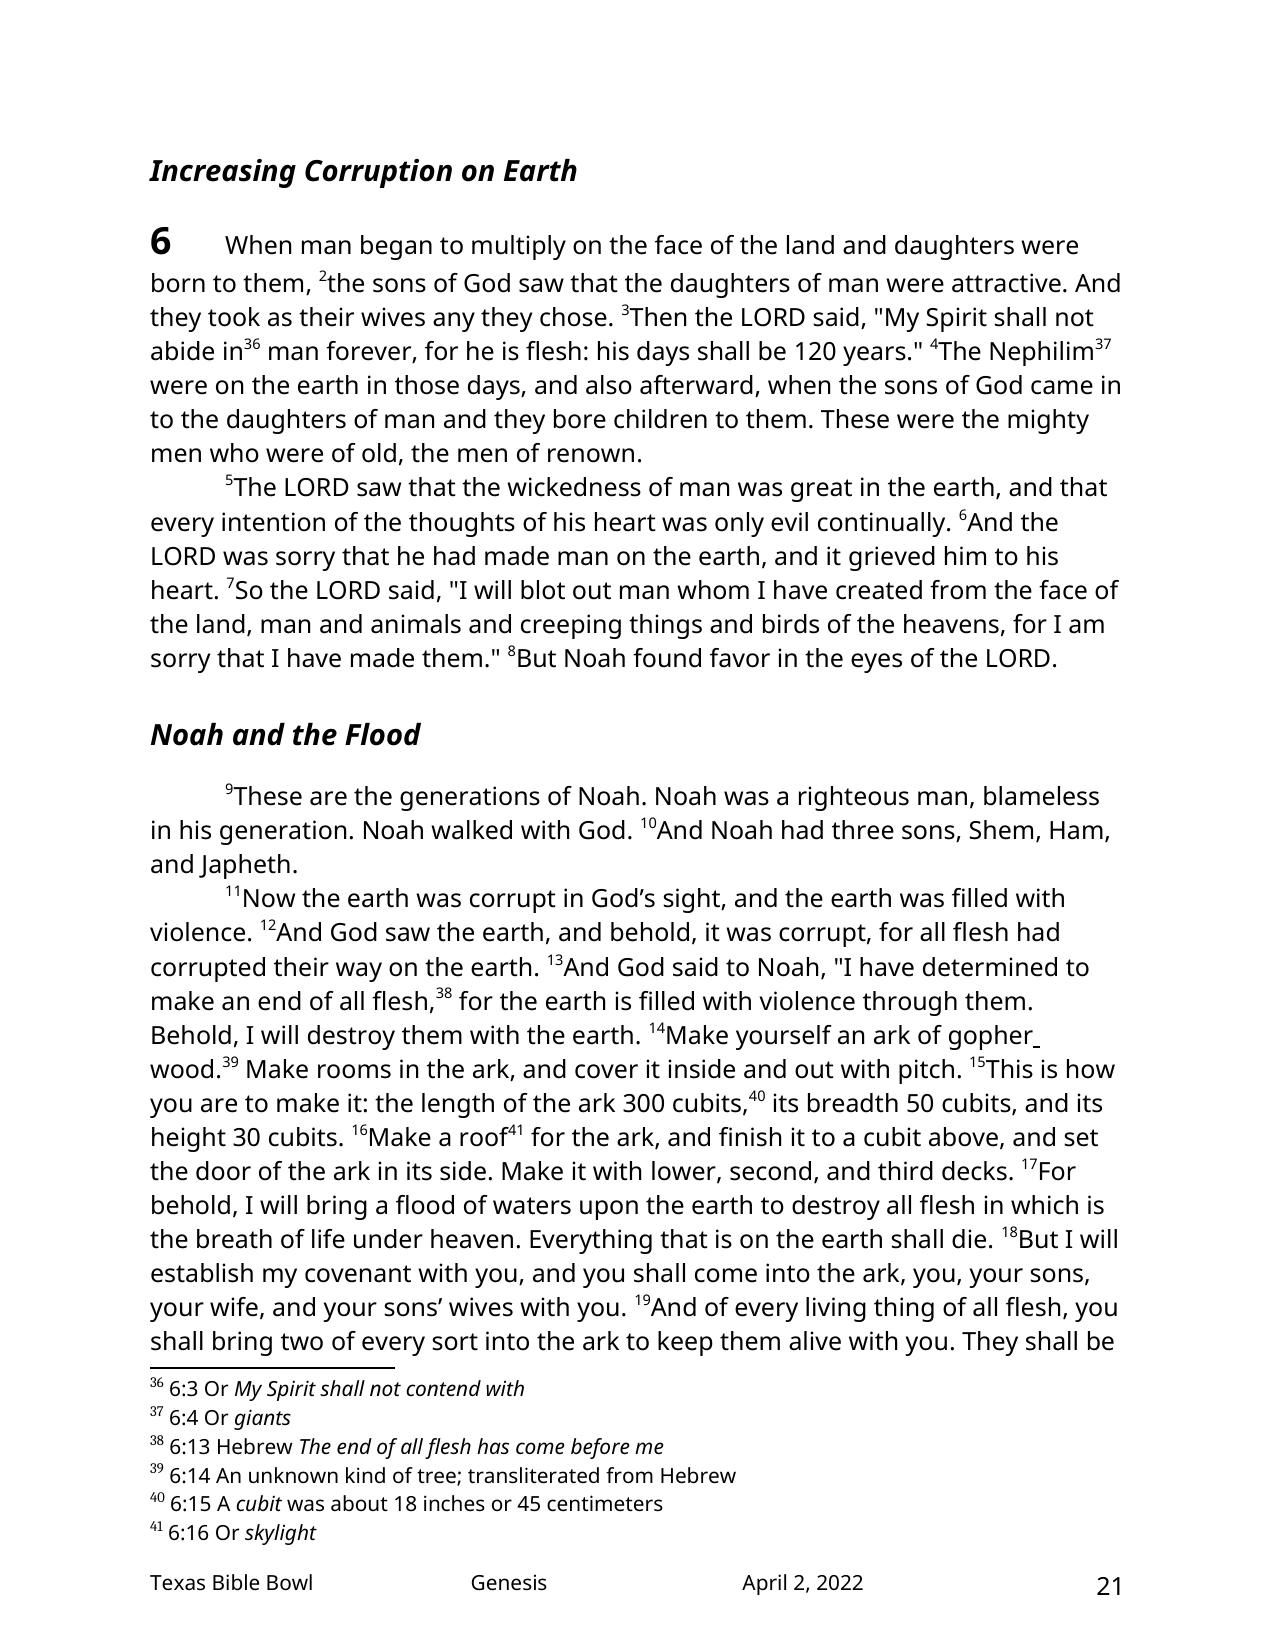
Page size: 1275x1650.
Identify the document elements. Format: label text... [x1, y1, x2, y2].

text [150, 881, 1125, 1358]
text Noah and the Flood [150, 714, 1125, 754]
text 9These are the generations of Noah. Noah was a righteous man, blameless in his generation. Noah walked with God. 10And Noah had three sons, Shem, Ham, and Japheth. [150, 779, 1125, 881]
text Increasing Corruption on Earth [150, 150, 1125, 190]
text 6 When man began to multiply on the face of the land and daughters were born to them, 2the sons of God saw that the daughters of man were attractive. And they took as their wives any they chose. 3Then the LORD said, "My Spirit shall not abide in man forever, for he is flesh: his days shall be 120 years." 4The Nephilim were on the earth in those days, and also afterward, when the sons of God came in to the daughters of man and they bore children to them. These were the mighty men who were of old, the men of renown. [150, 215, 1125, 470]
text 5The LORD saw that the wickedness of man was great in the earth, and that every intention of the thoughts of his heart was only evil continually. 6And the LORD was sorry that he had made man on the earth, and it grieved him to his heart. 7So the LORD said, "I will blot out man whom I have created from the face of the land, man and animals and creeping things and birds of the heavens, for I am sorry that I have made them." 8But Noah found favor in the eyes of the LORD. [150, 470, 1125, 674]
